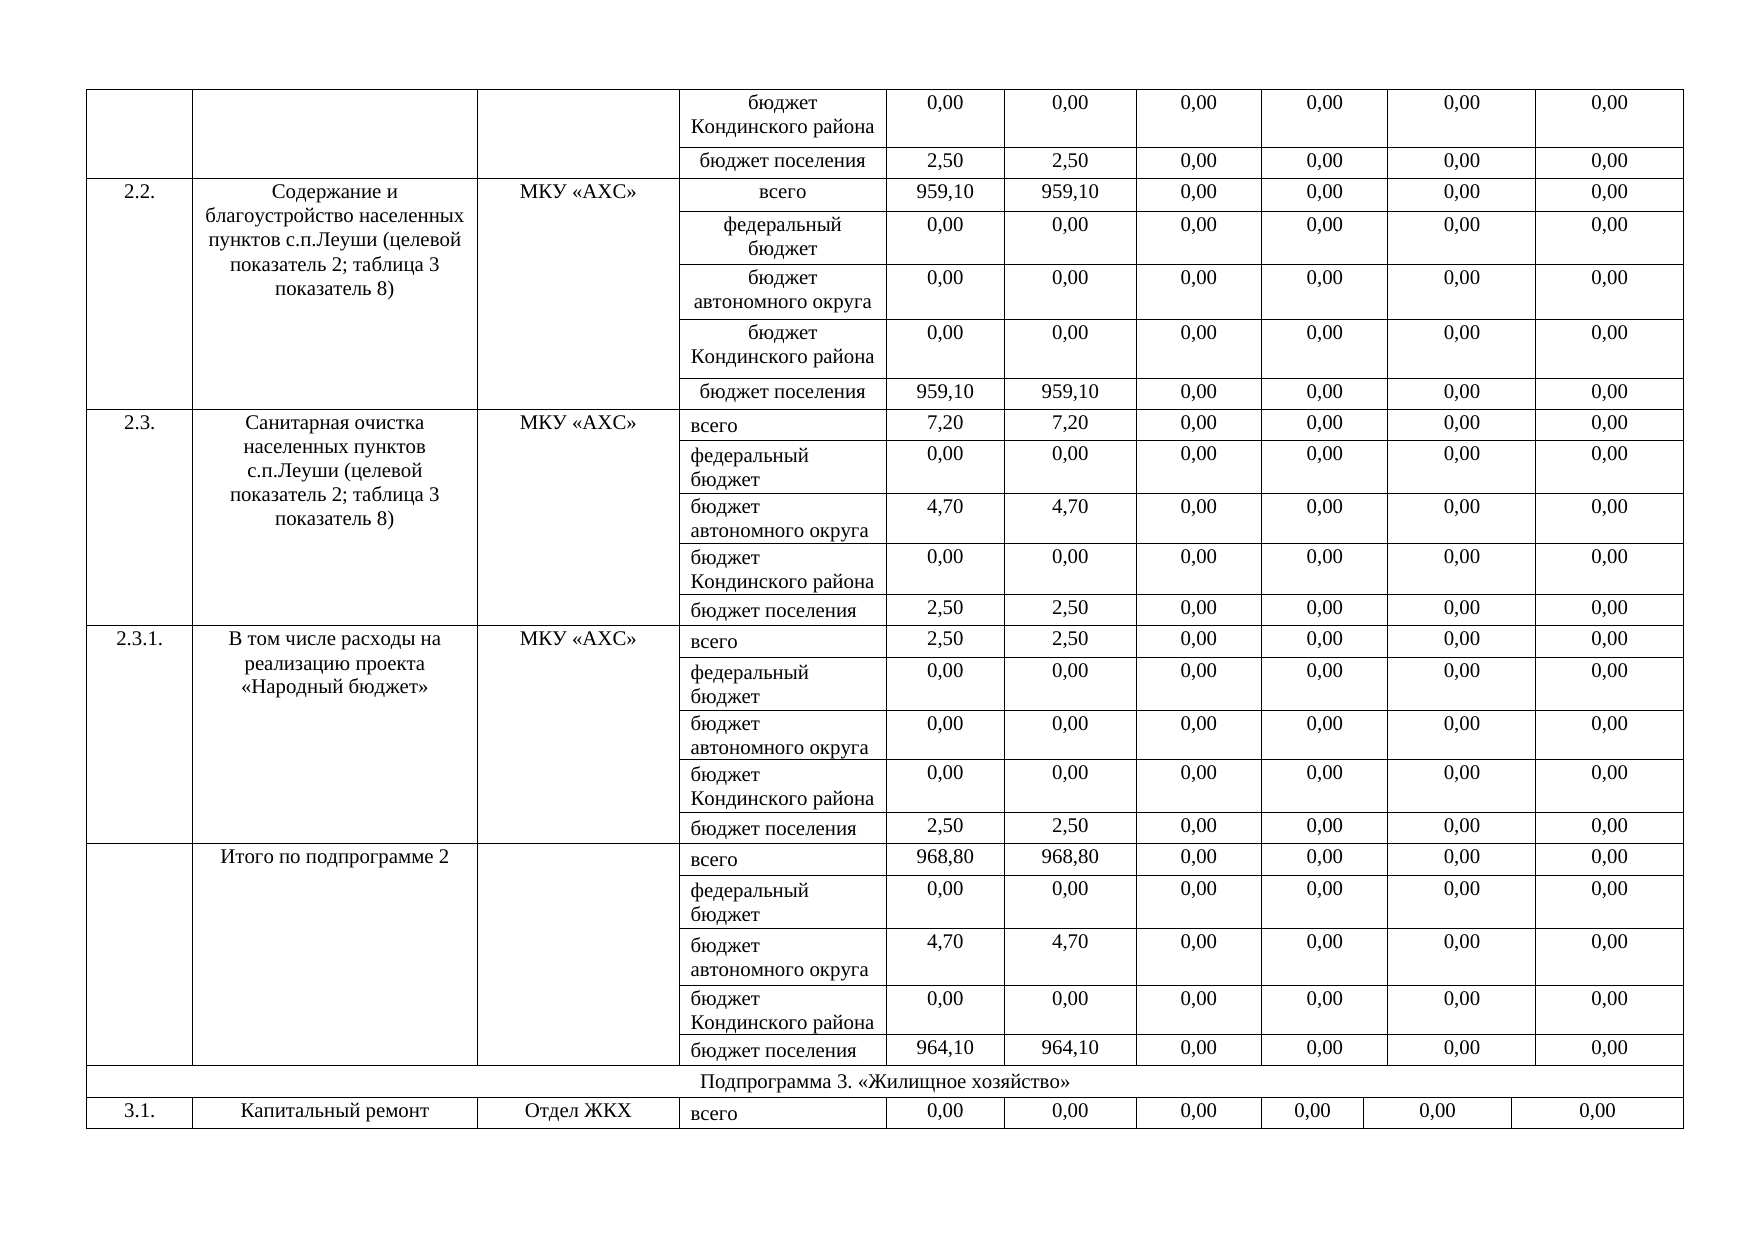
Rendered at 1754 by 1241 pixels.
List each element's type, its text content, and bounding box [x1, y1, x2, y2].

table_cell 0,00 [1388, 711, 1535, 759]
table_cell 0,00 [887, 212, 1004, 264]
table_cell 0,00 [1137, 148, 1261, 178]
table_cell бюджет поселения [680, 379, 886, 409]
table_cell 0,00 [1536, 929, 1683, 985]
table_cell бюджет Кондинского района [680, 544, 886, 594]
table_cell 0,00 [887, 1098, 1004, 1128]
table_cell 4,70 [887, 929, 1004, 985]
table_cell 2,50 [1005, 626, 1136, 657]
table_cell 0,00 [1536, 379, 1683, 409]
table_cell 0,00 [1388, 379, 1535, 409]
table_cell 0,00 [887, 90, 1004, 147]
table_cell 0,00 [1536, 148, 1683, 178]
table_cell 0,00 [1262, 148, 1387, 178]
table_cell 0,00 [1388, 265, 1535, 319]
table_cell 0,00 [1388, 494, 1535, 542]
table_cell бюджет поселения [680, 1035, 886, 1065]
table_cell 0,00 [1388, 212, 1535, 264]
table_cell бюджет автономного округа [680, 494, 886, 542]
table_cell 0,00 [1005, 544, 1136, 594]
table_cell Содержание и благоустройство населенных пунктов с.п.Леуши (целевой показатель 2; таблица 3 показатель 8) [193, 179, 477, 409]
table_cell 0,00 [887, 544, 1004, 594]
table_cell бюджет Кондинского района [680, 90, 886, 147]
table_cell 0,00 [1005, 711, 1136, 759]
table_cell бюджет Кондинского района [680, 760, 886, 812]
table_cell 0,00 [1137, 813, 1261, 843]
table_cell 0,00 [887, 265, 1004, 319]
table_cell 0,00 [1536, 320, 1683, 378]
table_cell 0,00 [1536, 595, 1683, 625]
table_cell МКУ «АХС» [478, 626, 679, 843]
table_cell 0,00 [1137, 1098, 1261, 1128]
table_cell 959,10 [1005, 179, 1136, 211]
table_cell 0,00 [887, 658, 1004, 710]
table_cell 0,00 [1262, 876, 1387, 928]
table_cell 0,00 [1137, 212, 1261, 264]
table_cell 0,00 [1536, 544, 1683, 594]
table_cell 0,00 [1005, 212, 1136, 264]
table_cell 959,10 [887, 179, 1004, 211]
table_cell 0,00 [1262, 1098, 1363, 1128]
table_cell 0,00 [1388, 986, 1535, 1034]
table_cell 0,00 [1262, 813, 1387, 843]
table_cell 2.3. [87, 410, 192, 625]
table_cell федеральный бюджет [680, 876, 886, 928]
table_cell 4,70 [887, 494, 1004, 542]
table_cell 0,00 [1388, 658, 1535, 710]
table_cell 2,50 [887, 148, 1004, 178]
table_cell 0,00 [1262, 179, 1387, 211]
table_cell 0,00 [1262, 1035, 1387, 1065]
table_cell 0,00 [1388, 929, 1535, 985]
table_cell 0,00 [1388, 1035, 1535, 1065]
table_cell 0,00 [1005, 441, 1136, 493]
table_cell 0,00 [1005, 320, 1136, 378]
table_cell 0,00 [1388, 90, 1535, 147]
table_cell 0,00 [1137, 876, 1261, 928]
table_cell 0,00 [1262, 986, 1387, 1034]
table_cell 0,00 [1005, 760, 1136, 812]
table_cell МКУ «АХС» [478, 179, 679, 409]
table_cell 0,00 [1005, 658, 1136, 710]
table_cell 0,00 [1262, 844, 1387, 874]
table_cell 0,00 [1137, 494, 1261, 542]
table_cell 0,00 [887, 320, 1004, 378]
table_cell 0,00 [887, 441, 1004, 493]
table_cell 0,00 [1388, 410, 1535, 440]
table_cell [193, 1098, 477, 1128]
table_cell бюджет поселения [680, 813, 886, 843]
table_cell Итого по подпрограмме 2 [193, 844, 477, 1065]
table_cell федеральный бюджет [680, 441, 886, 493]
table_cell 0,00 [1137, 441, 1261, 493]
table_cell 0,00 [1388, 148, 1535, 178]
table_cell 0,00 [1005, 986, 1136, 1034]
table_cell [87, 844, 192, 1065]
table_cell 968,80 [1005, 844, 1136, 874]
table_cell бюджет автономного округа [680, 265, 886, 319]
table_cell 0,00 [1536, 265, 1683, 319]
table_cell бюджет автономного округа [680, 711, 886, 759]
table_cell 0,00 [1536, 813, 1683, 843]
table_cell 0,00 [1536, 1035, 1683, 1065]
table_cell В том числе расходы на реализацию проекта «Народный бюджет» [193, 626, 477, 843]
table_cell 959,10 [887, 379, 1004, 409]
table_cell 0,00 [1262, 494, 1387, 542]
table_cell 7,20 [887, 410, 1004, 440]
table_cell 0,00 [1005, 90, 1136, 147]
table_cell 0,00 [1536, 90, 1683, 147]
table_cell 0,00 [1262, 760, 1387, 812]
table_cell 0,00 [1262, 441, 1387, 493]
table_cell 7,20 [1005, 410, 1136, 440]
table_cell федеральный бюджет [680, 658, 886, 710]
table_cell бюджет Кондинского района [680, 320, 886, 378]
table_cell всего [680, 626, 886, 657]
table_cell 0,00 [1137, 90, 1261, 147]
table_cell 0,00 [1137, 379, 1261, 409]
table_cell 0,00 [1262, 265, 1387, 319]
table_cell 0,00 [1536, 179, 1683, 211]
table_cell 0,00 [1137, 544, 1261, 594]
table_cell 2,50 [1005, 148, 1136, 178]
table_cell 0,00 [1137, 658, 1261, 710]
table_cell 0,00 [1536, 494, 1683, 542]
table_cell 0,00 [1388, 760, 1535, 812]
table_cell 0,00 [1388, 441, 1535, 493]
table_cell Отдел ЖКХ [478, 1098, 679, 1128]
table_cell 0,00 [1137, 929, 1261, 985]
table_cell 0,00 [1262, 929, 1387, 985]
table_cell всего [680, 410, 886, 440]
table_cell 0,00 [1137, 760, 1261, 812]
table_cell 0,00 [1137, 844, 1261, 874]
table_cell 0,00 [1262, 595, 1387, 625]
table_cell 0,00 [1536, 986, 1683, 1034]
table_cell 2,50 [887, 626, 1004, 657]
table_cell [478, 844, 679, 1065]
table_cell 0,00 [1137, 595, 1261, 625]
table_cell 0,00 [1388, 595, 1535, 625]
table_cell МКУ «АХС» [478, 410, 679, 625]
table_cell 0,00 [1137, 986, 1261, 1034]
table_cell 0,00 [1005, 1098, 1136, 1128]
table_cell 2,50 [1005, 595, 1136, 625]
table_cell 0,00 [1137, 320, 1261, 378]
table_cell 0,00 [1388, 179, 1535, 211]
table_cell 0,00 [1005, 876, 1136, 928]
table_cell 964,10 [887, 1035, 1004, 1065]
table_cell 0,00 [1388, 844, 1535, 874]
table_cell 0,00 [1262, 410, 1387, 440]
table_cell 0,00 [1536, 212, 1683, 264]
table_cell 0,00 [1137, 626, 1261, 657]
table_cell 0,00 [887, 711, 1004, 759]
table_cell 0,00 [1536, 760, 1683, 812]
table_cell 0,00 [1388, 544, 1535, 594]
table_cell 0,00 [1005, 265, 1136, 319]
table_cell 0,00 [887, 876, 1004, 928]
table_cell 0,00 [1536, 876, 1683, 928]
table_cell Санитарная очистка населенных пунктов с.п.Леуши (целевой показатель 2; таблица 3 показатель 8) [193, 410, 477, 625]
table_cell федеральный бюджет [680, 212, 886, 264]
table_cell 0,00 [1388, 320, 1535, 378]
table_cell 0,00 [1137, 265, 1261, 319]
table_cell 2,50 [1005, 813, 1136, 843]
table_cell 3.1. [87, 1098, 192, 1128]
table_cell 0,00 [1536, 711, 1683, 759]
table_cell 0,00 [1536, 441, 1683, 493]
table_cell 0,00 [1137, 1035, 1261, 1065]
table_cell бюджет поселения [680, 595, 886, 625]
table_cell 0,00 [1364, 1098, 1511, 1128]
table_cell 2.2. [87, 179, 192, 409]
table_cell 4,70 [1005, 929, 1136, 985]
table_cell 2.3.1. [87, 626, 192, 843]
table_cell бюджет автономного округа [680, 929, 886, 985]
table_cell 0,00 [1536, 658, 1683, 710]
table_cell 959,10 [1005, 379, 1136, 409]
table_cell 0,00 [1262, 626, 1387, 657]
table_cell 4,70 [1005, 494, 1136, 542]
table_cell 0,00 [1137, 410, 1261, 440]
table_cell Подпрограмма 3. «Жилищное хозяйство» [87, 1066, 1683, 1097]
table_cell 0,00 [1137, 179, 1261, 211]
table_cell 964,10 [1005, 1035, 1136, 1065]
table_cell 0,00 [1262, 544, 1387, 594]
table_cell 0,00 [1262, 658, 1387, 710]
table_cell бюджет поселения [680, 148, 886, 178]
table_cell 0,00 [1262, 711, 1387, 759]
table_cell 0,00 [1262, 212, 1387, 264]
table_cell 0,00 [887, 986, 1004, 1034]
table_cell 0,00 [1388, 813, 1535, 843]
table_cell 2,50 [887, 813, 1004, 843]
table_cell 0,00 [1262, 90, 1387, 147]
table_cell 0,00 [1137, 711, 1261, 759]
table_cell 0,00 [1512, 1098, 1683, 1128]
table_cell 0,00 [1536, 410, 1683, 440]
table_cell 0,00 [1388, 626, 1535, 657]
table_cell бюджет Кондинского района [680, 986, 886, 1034]
table_cell 0,00 [1536, 844, 1683, 874]
table_cell всего [680, 844, 886, 874]
table_cell 0,00 [1262, 320, 1387, 378]
table_cell 2,50 [887, 595, 1004, 625]
table_cell 0,00 [1262, 379, 1387, 409]
table_cell всего [680, 1098, 886, 1128]
table_cell 0,00 [1388, 876, 1535, 928]
table_cell 0,00 [887, 760, 1004, 812]
table_cell 968,80 [887, 844, 1004, 874]
table_cell 0,00 [1536, 626, 1683, 657]
table_cell всего [680, 179, 886, 211]
